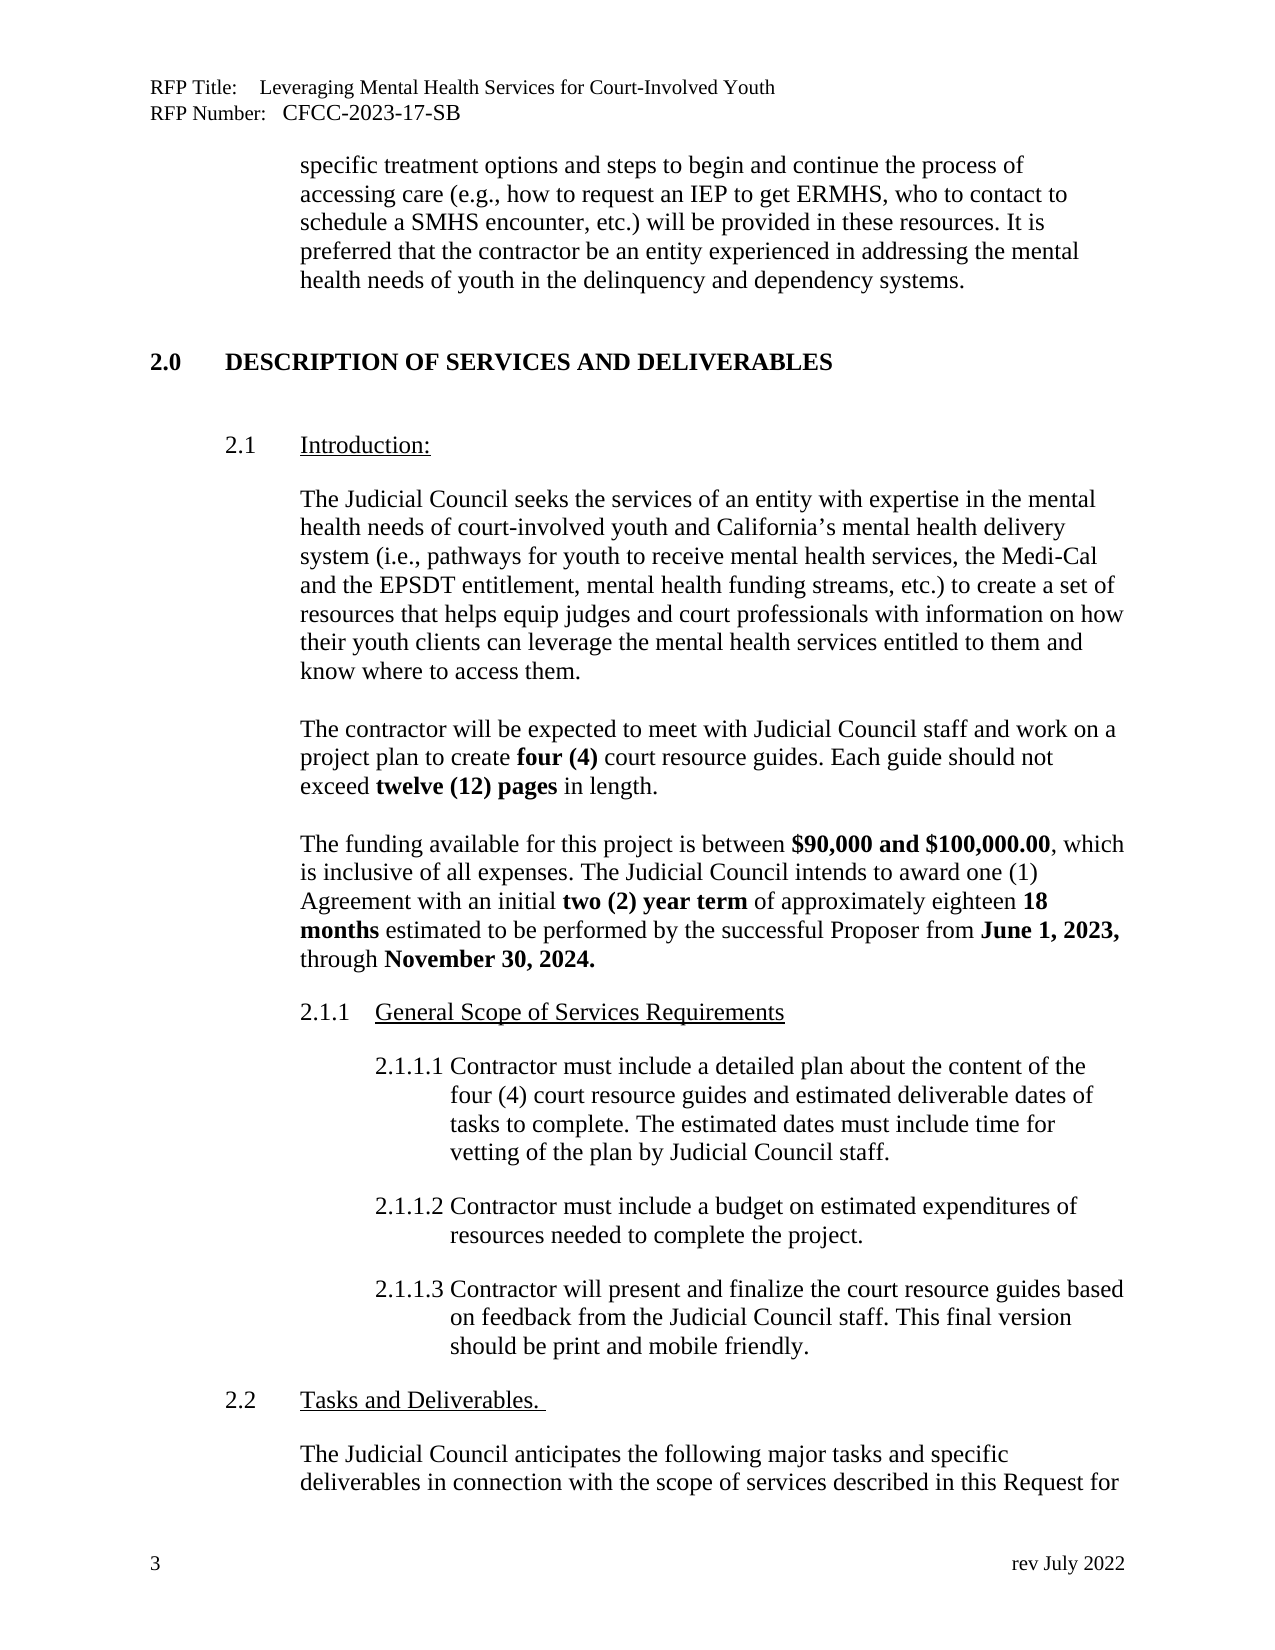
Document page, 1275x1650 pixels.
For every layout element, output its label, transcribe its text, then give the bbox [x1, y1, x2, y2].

text The contractor will be expected to meet with Judicial Council staff and work on a project plan to create four (4) court resource guides. Each guide should not exceed twelve (12) pages in length. [300, 714, 1125, 800]
list General Scope of Services Requirements [300, 997, 1125, 1026]
list Introduction: [225, 430, 1125, 459]
list Contractor will present and finalize the court resource guides based on feedback from the Judicial Council staff. This final version should be print and mobile friendly. [375, 1274, 1125, 1360]
text 2.0 DESCRIPTION OF SERVICES AND DELIVERABLES [150, 347, 1125, 376]
list Contractor must include a budget on estimated expenditures of resources needed to complete the project. [375, 1191, 1125, 1249]
text The funding available for this project is between $90,000 and $100,000.00, which is inclusive of all expenses. The Judicial Council intends to award one (1) Agreement with an initial two (2) year term of approximately eighteen 18 months estimated to be performed by the successful Proposer from June 1, 2023, through November 30, 2024. [300, 829, 1125, 972]
list Tasks and Deliverables. [225, 1385, 1125, 1414]
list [225, 150, 1125, 294]
list Contractor must include a detailed plan about the content of the four (4) court resource guides and estimated deliverable dates of tasks to complete. The estimated dates must include time for vetting of the plan by Judicial Council staff. [375, 1051, 1125, 1166]
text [300, 1439, 1125, 1496]
text The Judicial Council seeks the services of an entity with expertise in the mental health needs of court-involved youth and California’s mental health delivery system (i.e., pathways for youth to receive mental health services, the Medi-Cal and the EPSDT entitlement, mental health funding streams, etc.) to create a set of resources that helps equip judges and court professionals with information on how their youth clients can leverage the mental health services entitled to them and know where to access them. [300, 484, 1125, 685]
